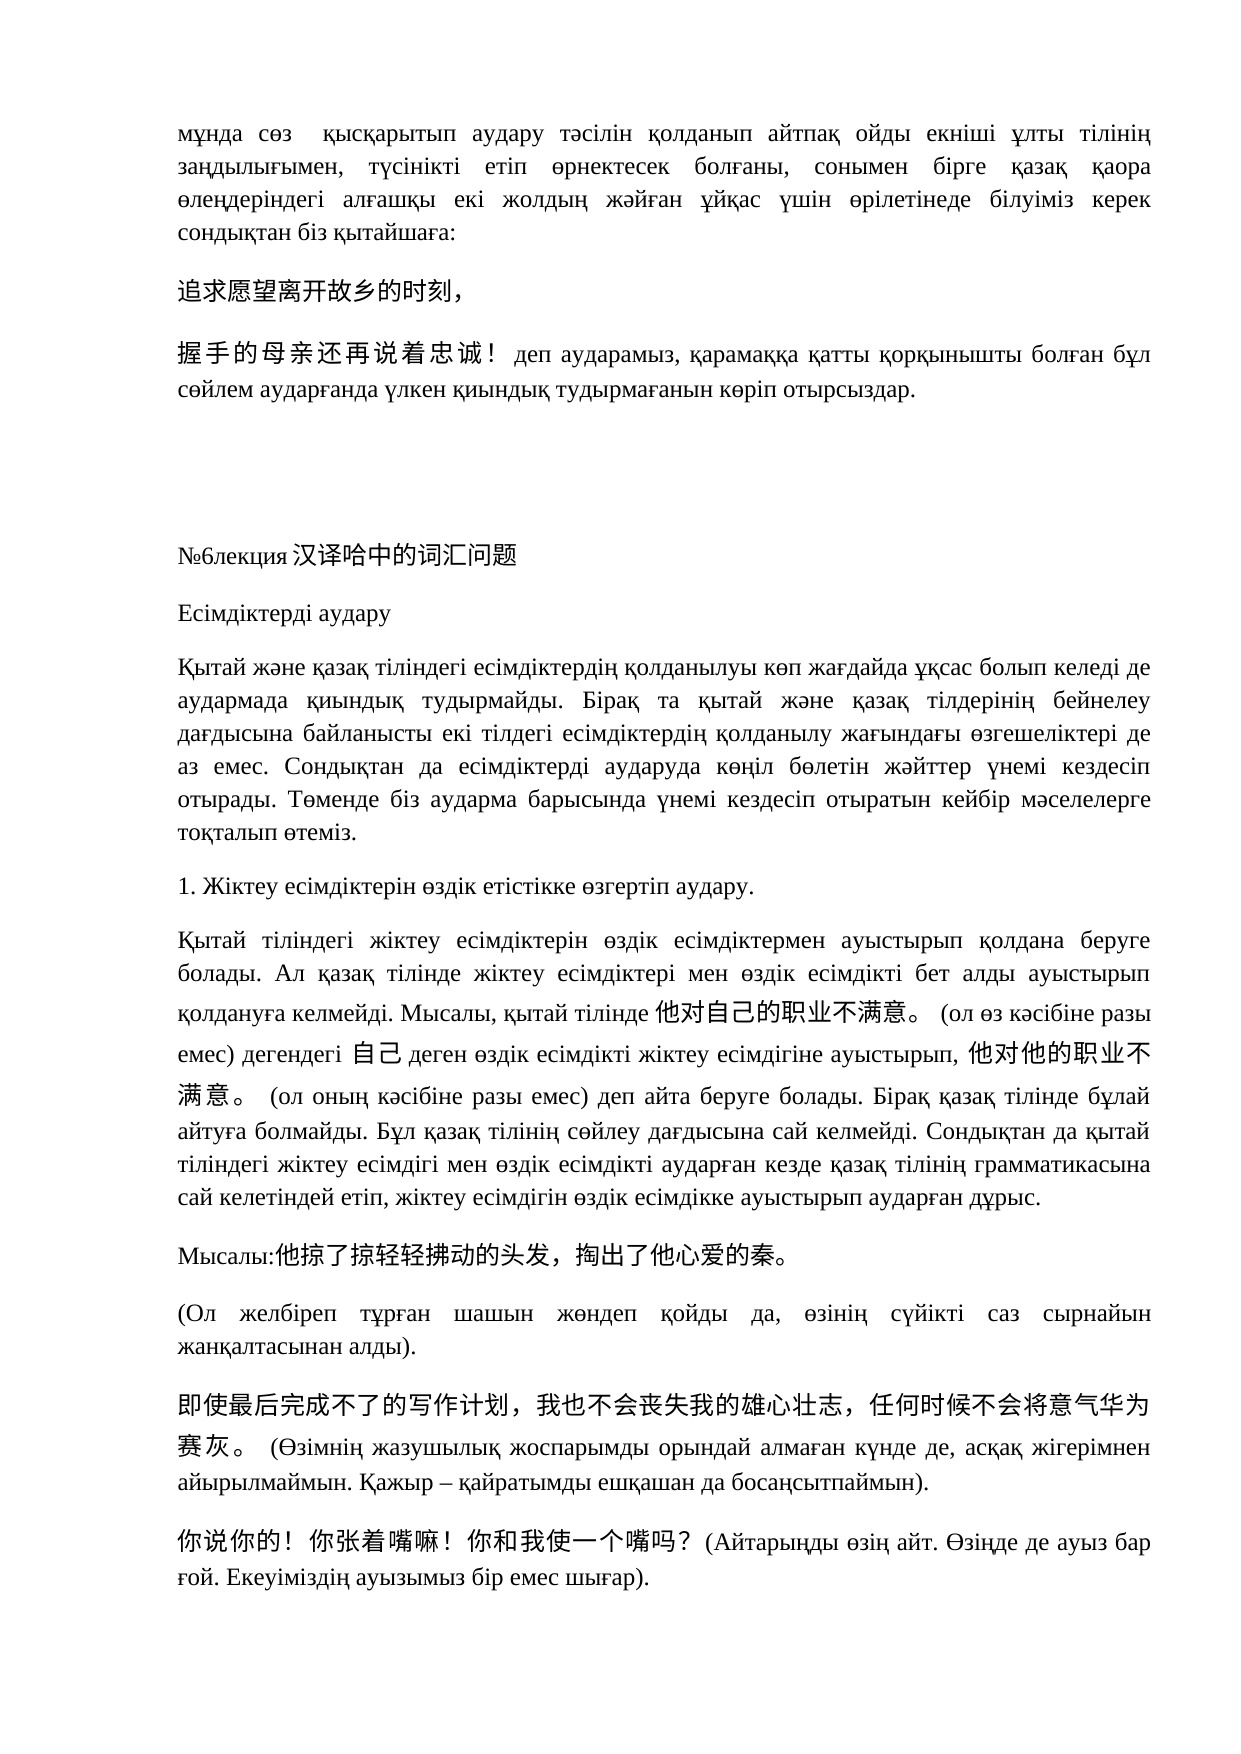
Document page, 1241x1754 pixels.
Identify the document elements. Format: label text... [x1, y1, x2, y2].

text 握手的母亲还再说着忠诚！деп аударамыз, қарамаққа қатты қорқынышты болған бұл сөйлем аударғанда үлкен қиындық тудырмағанын көріп отырсыздар. [177, 333, 1152, 403]
text Есімдіктерді аудару [177, 598, 1152, 627]
text Мысалы:他掠了掠轻轻拂动的头发，掏出了他心爱的秦。 [177, 1236, 1152, 1272]
text №6лекция汉译哈中的词汇问题 [177, 536, 1152, 572]
text Қытай және қазақ тіліндегі есімдіктердің қолданылуы көп жағдайда ұқсас болып келеді де аудармада қиындық тудырмайды. Бірақ та қытай және қазақ тілдерінің бейнелеу дағдысына байланысты екі тілдегі есімдіктердің қолданылу жағындағы өзгешеліктері де аз емес. Сондықтан да есімдіктерді аударуда көңіл бөлетін жәйттер үнемі кездесіп отырады. Төменде біз аударма барысында үнемі кездесіп отыратын кейбір мәселелерге тоқталып өтеміз. [177, 652, 1152, 846]
text 1. Жіктеу есімдіктерін өздік етістікке өзгертіп аудару. [177, 871, 1152, 900]
text (Ол желбіреп тұрған шашын жөндеп қойды да, өзінің сүйікті саз сырнайын жанқалтасынан алды). [177, 1298, 1152, 1360]
text 即使最后完成不了的写作计划，我也不会丧失我的雄心壮志，任何时候不会将意气华为赛灰。 (Өзімнің жазушылық жоспарымды орындай алмаған күнде де, асқақ жігерімнен айырылмаймын. Қажыр – қайратымды ешқашан да босаңсытпаймын). [177, 1385, 1152, 1496]
text Қытай тіліндегі жіктеу есімдіктерін өздік есімдіктермен ауыстырып қолдана беруге болады. Ал қазақ тілінде жіктеу есімдіктері мен өздік есімдікті бет алды ауыстырып қолдануға келмейді. Мысалы, қытай тілінде他对自己的职业不满意。 (ол өз кәсібіне разы емес) дегендегі 自己деген өздік есімдікті жіктеу есімдігіне ауыстырып, 他对他的职业不满意。 (ол оның кәсібіне разы емес) деп айта беруге болады. Бірақ қазақ тілінде бұлай айтуға болмайды. Бұл қазақ тілінің сөйлеу дағдысына сай келмейді. Сондықтан да қытай тіліндегі жіктеу есімдігі мен өздік есімдікті аударған кезде қазақ тілінің грамматикасына сай келетіндей етіп, жіктеу есімдігін өздік есімдікке ауыстырып аударған дұрыс. [177, 925, 1152, 1211]
text 你说你的！你张着嘴嘛！你和我使一个嘴吗？(Айтарыңды өзің айт. Өзіңде де ауыз бар ғой. Екеуіміздің ауызымыз бір емес шығар). [177, 1521, 1152, 1590]
text 追求愿望离开故乡的时刻， [177, 271, 1152, 307]
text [177, 118, 1152, 246]
